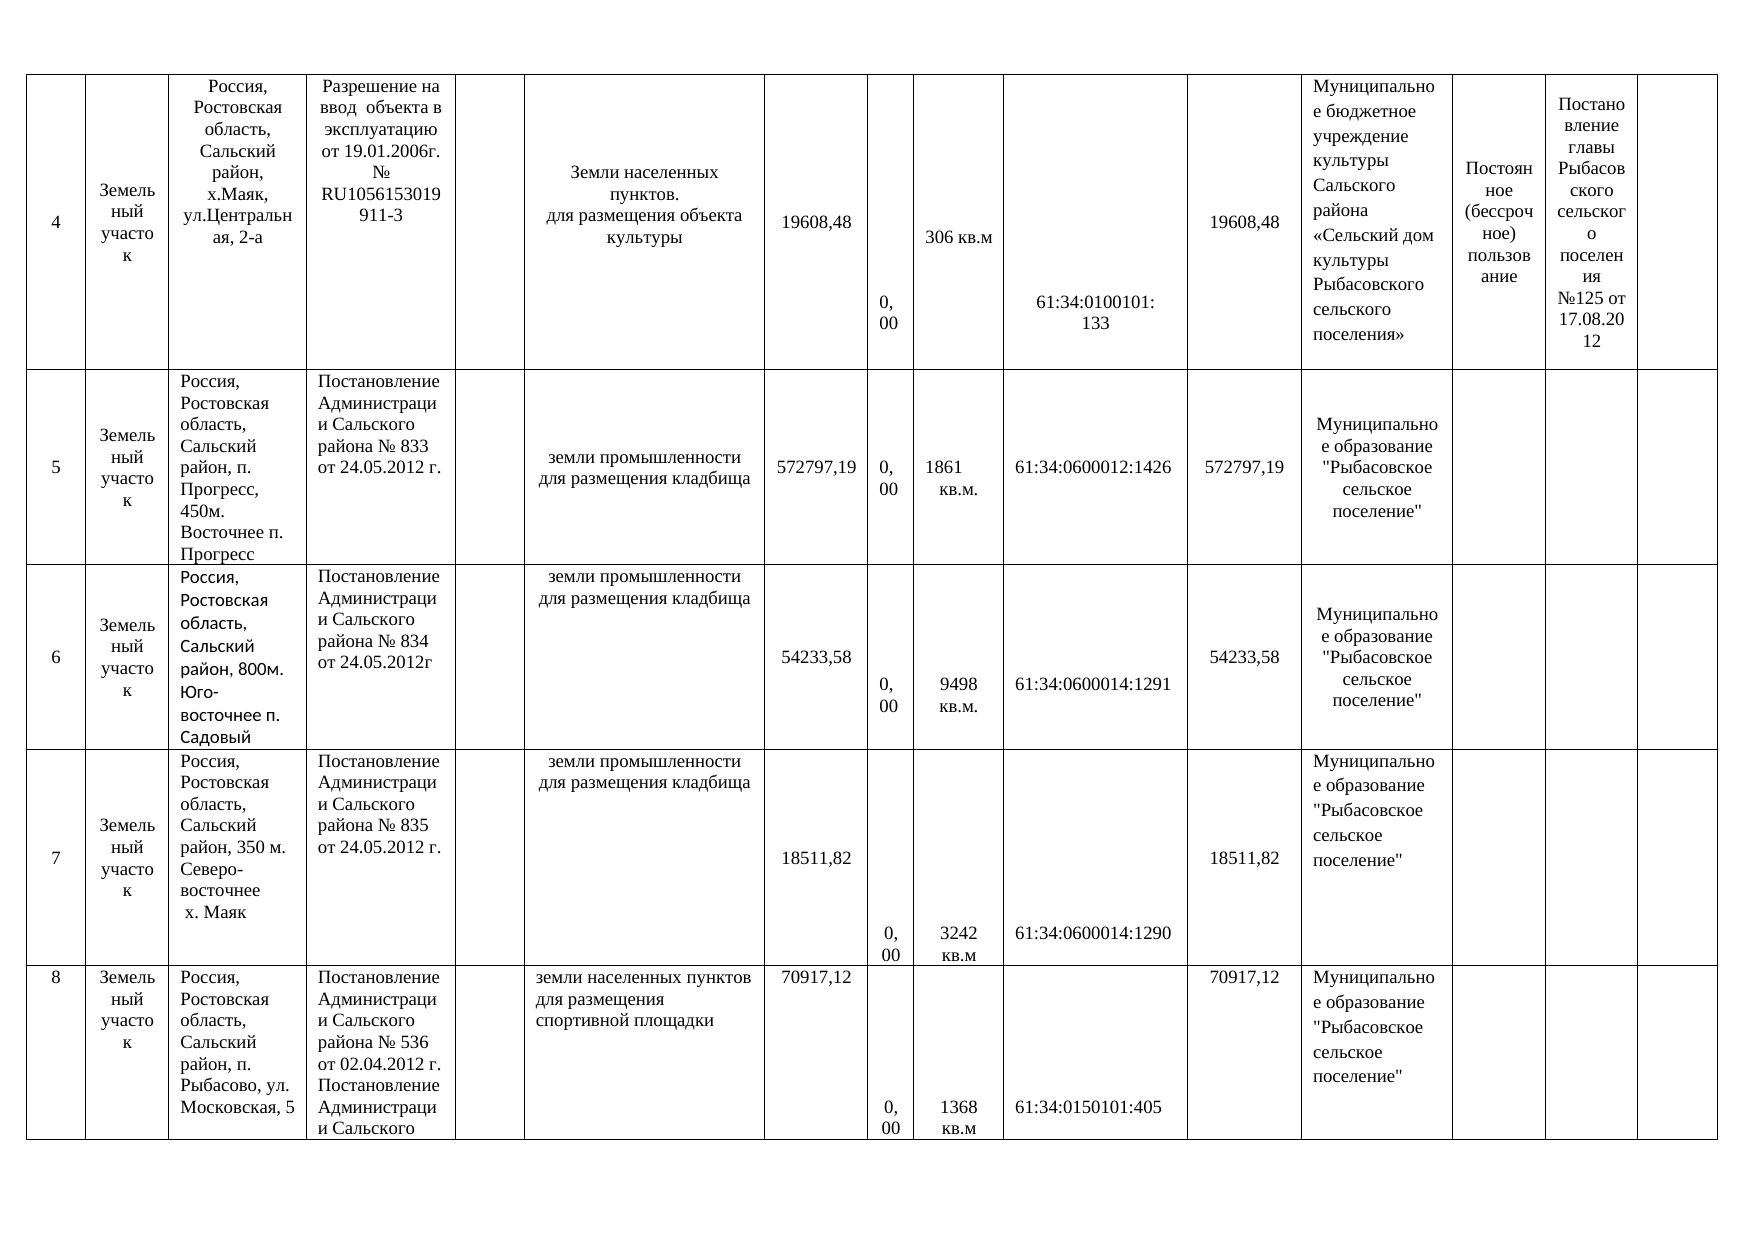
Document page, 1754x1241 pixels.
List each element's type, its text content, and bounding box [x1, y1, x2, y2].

table_cell 0,00 [868, 750, 913, 965]
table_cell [1302, 75, 1452, 369]
table_cell [1546, 565, 1637, 748]
table_cell 572797,19 [765, 370, 867, 564]
table_cell 18511,82 [1188, 750, 1301, 965]
table_cell Муниципальное образование "Рыбасовское сельское поселение" [1302, 565, 1452, 748]
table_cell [525, 75, 764, 369]
table_cell 0,00 [868, 75, 913, 369]
table_cell 61:34:0150101:405 [1004, 966, 1187, 1139]
table_cell 4 [27, 75, 85, 369]
table_cell [456, 966, 524, 1139]
table_cell 1368 кв.м [914, 966, 1003, 1139]
table_cell 70917,12 [765, 966, 867, 1139]
table_cell Земельный участок [86, 565, 168, 748]
table_cell [1453, 370, 1545, 564]
table_cell Разрешение на ввод объекта в эксплуатацию от 19.01.2006г. № RU1056153019911-3 [307, 75, 455, 369]
table_cell [456, 565, 524, 748]
table_cell [1453, 565, 1545, 748]
table_cell Россия, Ростовская область, Сальский район, 350 м. Северо-восточнее х. Маяк [169, 750, 306, 965]
table_cell [1638, 966, 1717, 1139]
table_cell [1453, 750, 1545, 965]
table_cell [1546, 370, 1637, 564]
table_cell [1453, 966, 1545, 1139]
table_cell 1861 кв.м. [914, 370, 1003, 564]
table_cell 5 [27, 370, 85, 564]
table_cell 19608,48 [1188, 75, 1301, 369]
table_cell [1302, 966, 1452, 1139]
table_cell Земельный участок [86, 750, 168, 965]
table_cell 6 [27, 565, 85, 748]
table_cell [456, 750, 524, 965]
table_cell 8 [27, 966, 85, 1139]
table_cell 0,00 [868, 565, 913, 748]
table_cell [1546, 750, 1637, 965]
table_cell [1453, 75, 1545, 369]
table_cell [456, 370, 524, 564]
table_cell [1638, 565, 1717, 748]
table_cell [1638, 750, 1717, 965]
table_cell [169, 966, 306, 1139]
table_cell 61:34:0600014:1291 [1004, 565, 1187, 748]
table_cell Постановление Администрации Сальского района № 835 от 24.05.2012 г. [307, 750, 455, 965]
table_cell 0,00 [868, 370, 913, 564]
table_cell Россия, Ростовская область, Сальский район, 800м. Юго-восточнее п. Садовый [169, 565, 306, 748]
table_cell 3242 кв.м [914, 750, 1003, 965]
table_cell 0,00 [868, 966, 913, 1139]
table_cell [1638, 370, 1717, 564]
table_cell земли промышленности для размещения кладбища [525, 750, 764, 965]
table_cell 61:34:0600012:1426 [1004, 370, 1187, 564]
table_cell Постановление Администрации Сальского района № 834 от 24.05.2012г [307, 565, 455, 748]
table_cell [1546, 966, 1637, 1139]
table_cell 572797,19 [1188, 370, 1301, 564]
table_cell 7 [27, 750, 85, 965]
table_cell 70917,12 [1188, 966, 1301, 1139]
table_cell Муниципальное образование "Рыбасовское сельское поселение" [1302, 750, 1452, 965]
table_cell 61:34:0100101: 133 [1004, 75, 1187, 369]
table_cell [456, 75, 524, 369]
table_cell 9498 кв.м. [914, 565, 1003, 748]
table_cell 54233,58 [1188, 565, 1301, 748]
table_cell 18511,82 [765, 750, 867, 965]
table_cell Постановление Администрации Сальского района № 833 от 24.05.2012 г. [307, 370, 455, 564]
table_cell земли промышленности для размещения кладбища [525, 565, 764, 748]
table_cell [525, 966, 764, 1139]
table_cell Земельный участок [86, 966, 168, 1139]
table_cell [1638, 75, 1717, 369]
table_cell 61:34:0600014:1290 [1004, 750, 1187, 965]
table_cell 19608,48 [765, 75, 867, 369]
table_cell 54233,58 [765, 565, 867, 748]
table_cell земли промышленности для размещения кладбища [525, 370, 764, 564]
table_cell Муниципальное образование "Рыбасовское сельское поселение" [1302, 370, 1452, 564]
table_cell 306 кв.м [914, 75, 1003, 369]
table_cell Земельный участок [86, 370, 168, 564]
table_cell Земельный участок [86, 75, 168, 369]
table_cell Россия, Ростовская область, Сальский район, х.Маяк, ул.Центральная, 2-а [169, 75, 306, 369]
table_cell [307, 966, 455, 1139]
table_cell Постановление главы Рыбасовского сельского поселения №125 от 17.08.2012 [1546, 75, 1637, 369]
table_cell Россия, Ростовская область, Сальский район, п. Прогресс, 450м. Восточнее п. Прогресс [169, 370, 306, 564]
